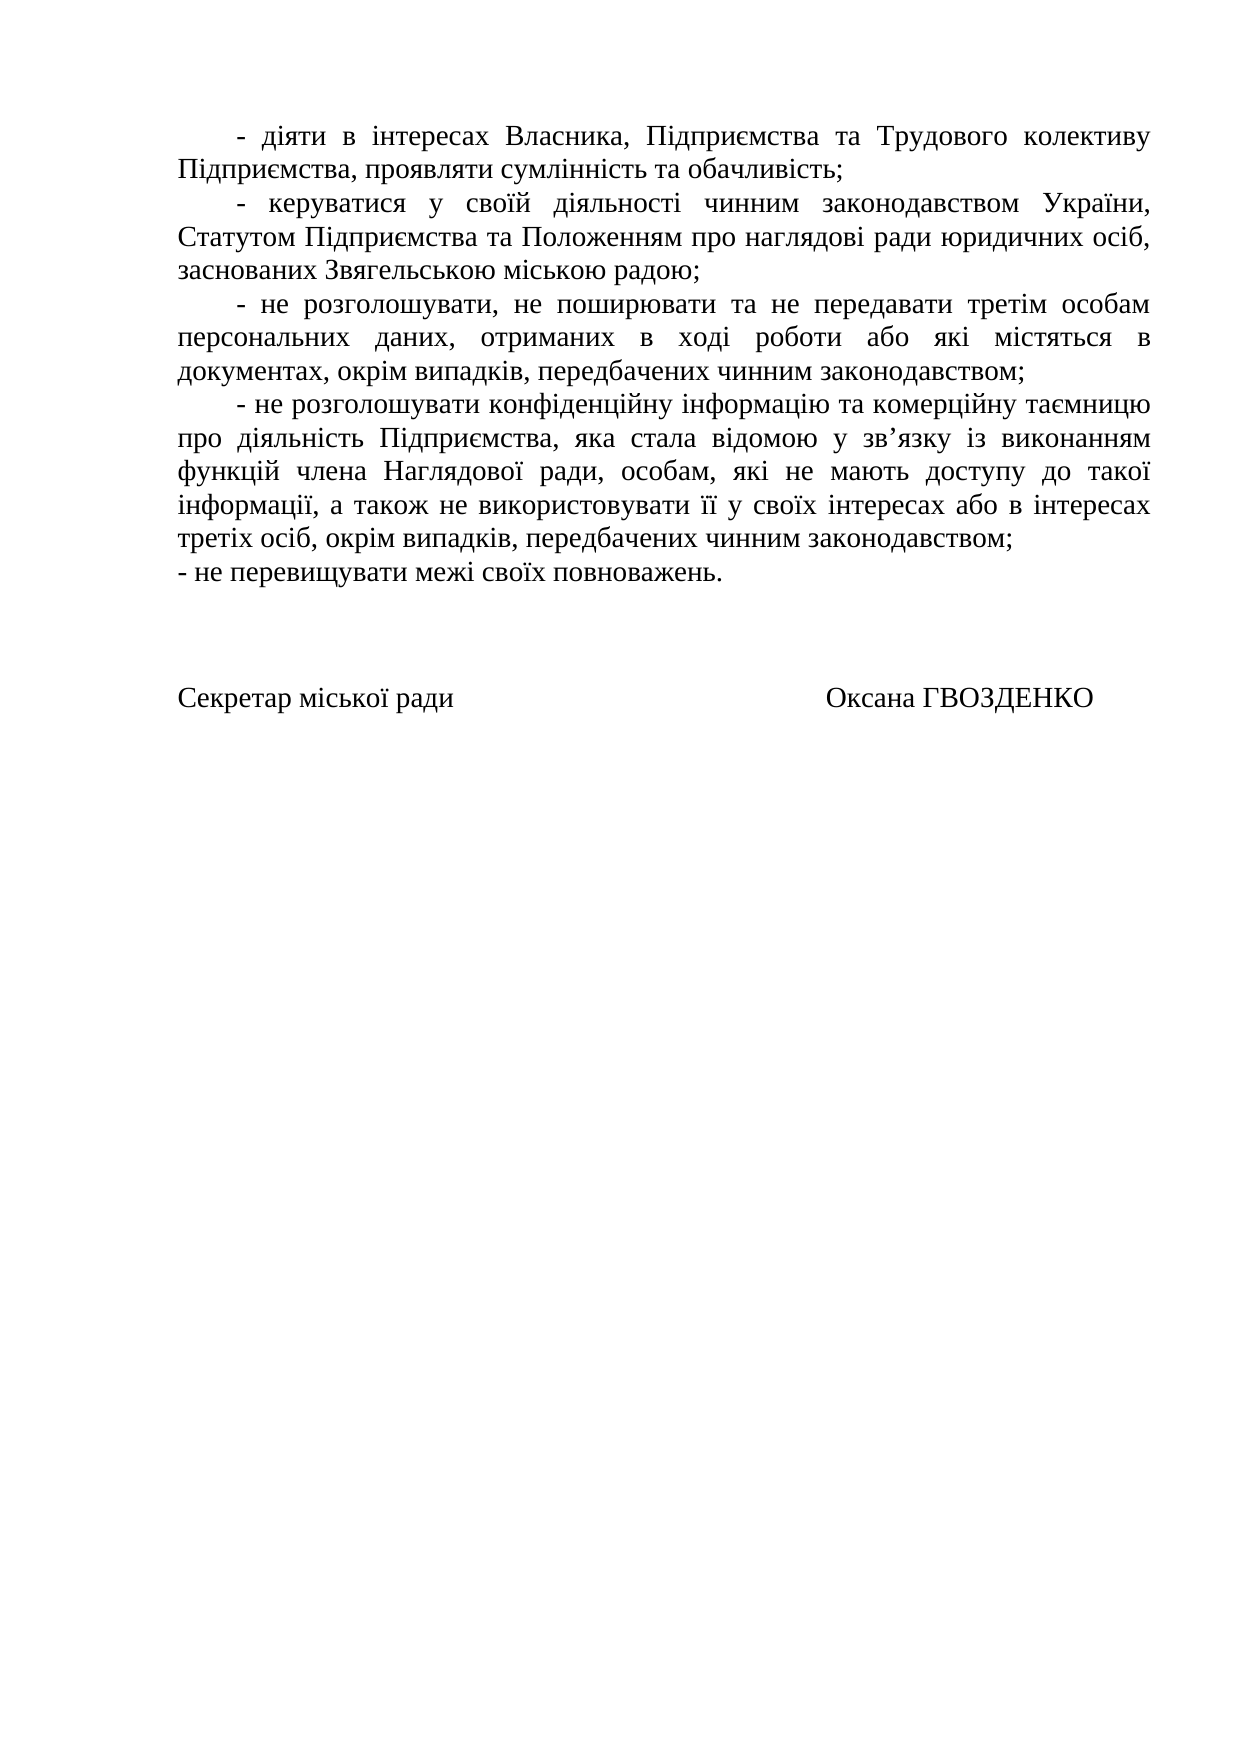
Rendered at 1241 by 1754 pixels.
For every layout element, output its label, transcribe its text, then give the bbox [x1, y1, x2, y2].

text Секретар міської ради Оксана ГВОЗДЕНКО [177, 680, 1152, 713]
text - не розголошувати конфіденційну інформацію та комерційну таємницю про діяльність Підприємства, яка стала відомою у зв’язку із виконанням функцій члена Наглядової ради, особам, які не мають доступу до такої інформації, а також не використовувати її у своїх інтересах або в інтересах третіх осіб, окрім випадків, передбачених чинним законодавством; [177, 386, 1152, 554]
text - керуватися у своїй діяльності чинним законодавством України, Статутом Підприємства та Положенням про наглядові ради юридичних осіб, заснованих Звягельською міською радою; [177, 185, 1152, 286]
text - не перевищувати межі своїх повноважень. [177, 554, 1152, 588]
text - не розголошувати, не поширювати та не передавати третім особам персональних даних, отриманих в ході роботи або які містяться в документах, окрім випадків, передбачених чинним законодавством; [177, 286, 1152, 386]
text - діяти в інтересах Власника, Підприємства та Трудового колективу Підприємства, проявляти сумлінність та обачливість; [177, 118, 1152, 185]
